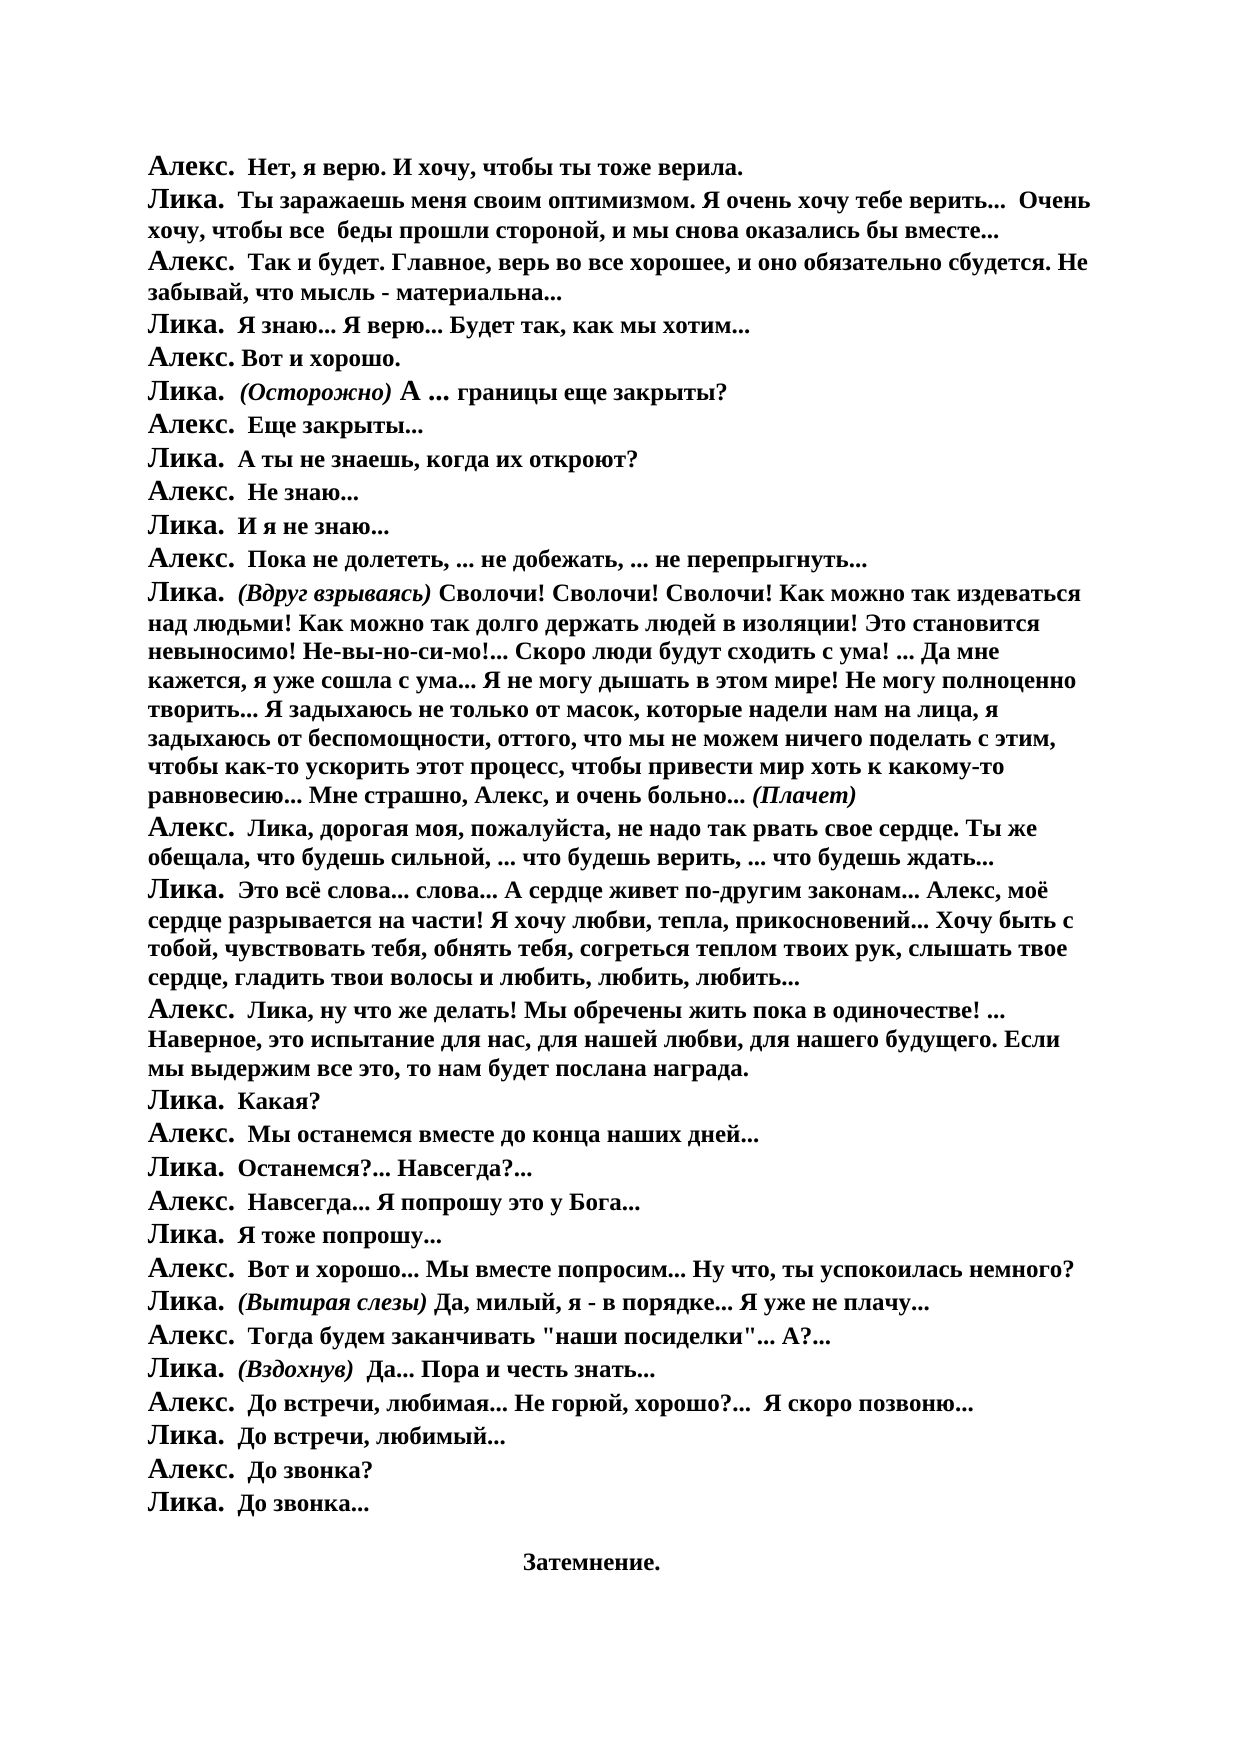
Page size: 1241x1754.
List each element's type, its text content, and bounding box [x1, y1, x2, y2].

text Лика. Ты заражаешь меня своим оптимизмом. Я очень хочу тебе верить... Очень хочу, чтобы все беды прошли стороной, и мы снова оказались бы вместе... [148, 181, 1093, 243]
text Алекс. Вот и хорошо... Мы вместе попросим... Ну что, ты успокоилась немного? [148, 1250, 1093, 1283]
text Лика. Я знаю... Я верю... Будет так, как мы хотим... [148, 306, 1093, 339]
text Алекс. Навсегда... Я попрошу это у Бога... [148, 1183, 1093, 1216]
text Алекс. Пока не долететь, ... не добежать, ... не перепрыгнуть... [148, 541, 1093, 574]
text Алекс. Еще закрыты... [148, 406, 1093, 440]
text Лика. (Осторожно) А ... границы еще закрыты? [148, 373, 1093, 406]
text Лика. Это всё слова... слова... А сердце живет по-другим законам... Алекс, моё сердце разрывается на части! Я хочу любви, тепла, прикосновений... Хочу быть с тобой, чувствовать тебя, обнять тебя, согреться теплом твоих рук, слышать твое сердце, гладить твои волосы и любить, любить, любить... [148, 871, 1093, 991]
text Алекс. До звонка? [148, 1451, 1093, 1484]
text Лика. И я не знаю... [148, 507, 1093, 541]
text Лика. (Вздохнув) Да... Пора и честь знать... [148, 1350, 1093, 1384]
text Лика. Я тоже попрошу... [148, 1216, 1093, 1250]
text Алекс. Лика, дорогая моя, пожалуйста, не надо так рвать свое сердце. Ты же обещала, что будешь сильной, ... что будешь верить, ... что будешь ждать... [148, 809, 1093, 871]
text Лика. (Вдруг взрываясь) Сволочи! Сволочи! Сволочи! Как можно так издеваться над людьми! Как можно так долго держать людей в изоляции! Это становится невыносимо! Не-вы-но-си-мо!... Скоро люди будут сходить с ума! ... Да мне кажется, я уже сошла с ума... Я не могу дышать в этом мире! Не могу полноценно творить... Я задыхаюсь не только от масок, которые надели нам на лица, я задыхаюсь от беспомощности, оттого, что мы не можем ничего поделать с этим, чтобы как-то ускорить этот процесс, чтобы привести мир хоть к какому-то равновесию... Мне страшно, Алекс, и очень больно... (Плачет) [148, 574, 1093, 809]
text Алекс. Вот и хорошо. [148, 339, 1093, 373]
text Лика. До встречи, любимый... [148, 1417, 1093, 1451]
text Лика. Останемся?... Навсегда?... [148, 1149, 1093, 1183]
text Алекс. Тогда будем заканчивать "наши посиделки"... А?... [148, 1317, 1093, 1350]
text Лика. Какая? [148, 1082, 1093, 1116]
text Лика. А ты не знаешь, когда их откроют? [148, 440, 1093, 473]
text Алекс. Не знаю... [148, 473, 1093, 507]
text Алекс. Нет, я верю. И хочу, чтобы ты тоже верила. [148, 148, 1093, 181]
text Алекс. Лика, ну что же делать! Мы обречены жить пока в одиночестве! ... Наверное, это испытание для нас, для нашей любви, для нашего будущего. Если мы выдержим все это, то нам будет послана награда. [148, 991, 1093, 1082]
text Алекс. Мы останемся вместе до конца наших дней... [148, 1116, 1093, 1149]
text Лика. (Вытирая слезы) Да, милый, я - в порядке... Я уже не плачу... [148, 1283, 1093, 1317]
text Алекс. Так и будет. Главное, верь во все хорошее, и оно обязательно сбудется. Не забывай, что мысль - материальна... [148, 243, 1093, 306]
text Алекс. До встречи, любимая... Не горюй, хорошо?... Я скоро позвоню... [148, 1384, 1093, 1417]
text Лика. До звонка... [148, 1484, 1093, 1518]
text Затемнение. [148, 1547, 1093, 1576]
